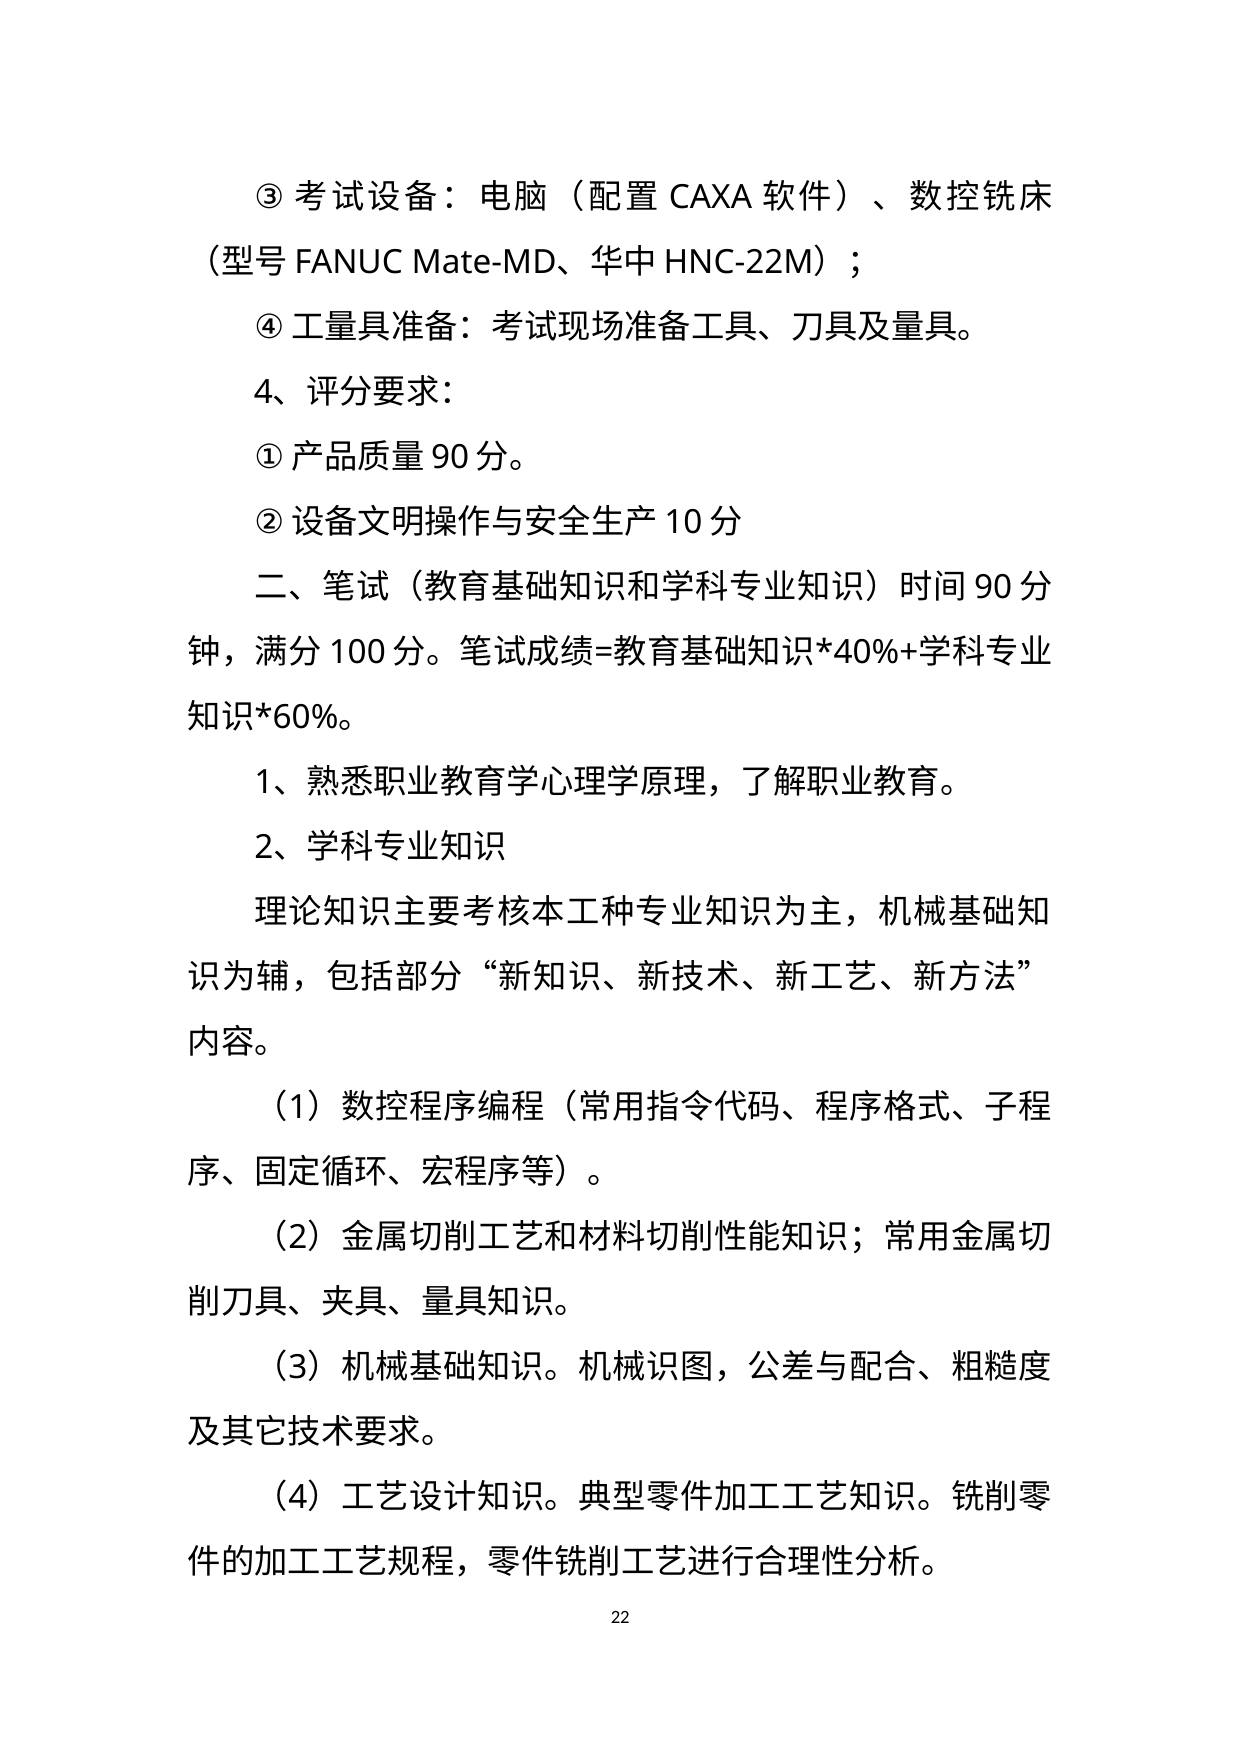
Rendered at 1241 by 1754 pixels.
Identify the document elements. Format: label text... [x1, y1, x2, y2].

text 4、评分要求： [187, 357, 1053, 422]
text ③考试设备：电脑（配置CAXA软件）、数控铣床（型号FANUC Mate-MD、华中HNC）； [187, 162, 1053, 292]
text （2）金属切削工艺和材料切削性能知识；常用金属切削刀具、夹具、量具知识。 [187, 1202, 1053, 1332]
text ①产品质量90分。 [187, 422, 1053, 487]
text （1）数控程序编程（常用指令代码、程序格式、子程序、固定循环、宏程序等）。 [187, 1072, 1053, 1202]
text （4）工艺设计知识。典型零件加工工艺知识。铣削零件的加工工艺规程，零件铣削工艺进行合理性分析。 [187, 1462, 1053, 1592]
text 二、笔试（教育基础知识和学科专业知识）时间90分钟，满分100分。笔试成绩=教育基础知识*40%+学科专业知识*60%。 [187, 552, 1053, 747]
text 2、学科专业知识 [187, 812, 1053, 877]
text 理论知识主要考核本工种专业知识为主，机械基础知识为辅，包括部分“新知识、新技术、新工艺、新方法”内容。 [187, 877, 1053, 1072]
text ②设备文明操作与安全生产10分 [187, 487, 1053, 552]
text （3）机械基础知识。机械识图，公差与配合、粗糙度及其它技术要求。 [187, 1332, 1053, 1462]
text 1、熟悉职业教育学心理学原理，了解职业教育。 [187, 747, 1053, 812]
text ④工量具准备：考试现场准备工具、刀具及量具。 [187, 292, 1053, 357]
